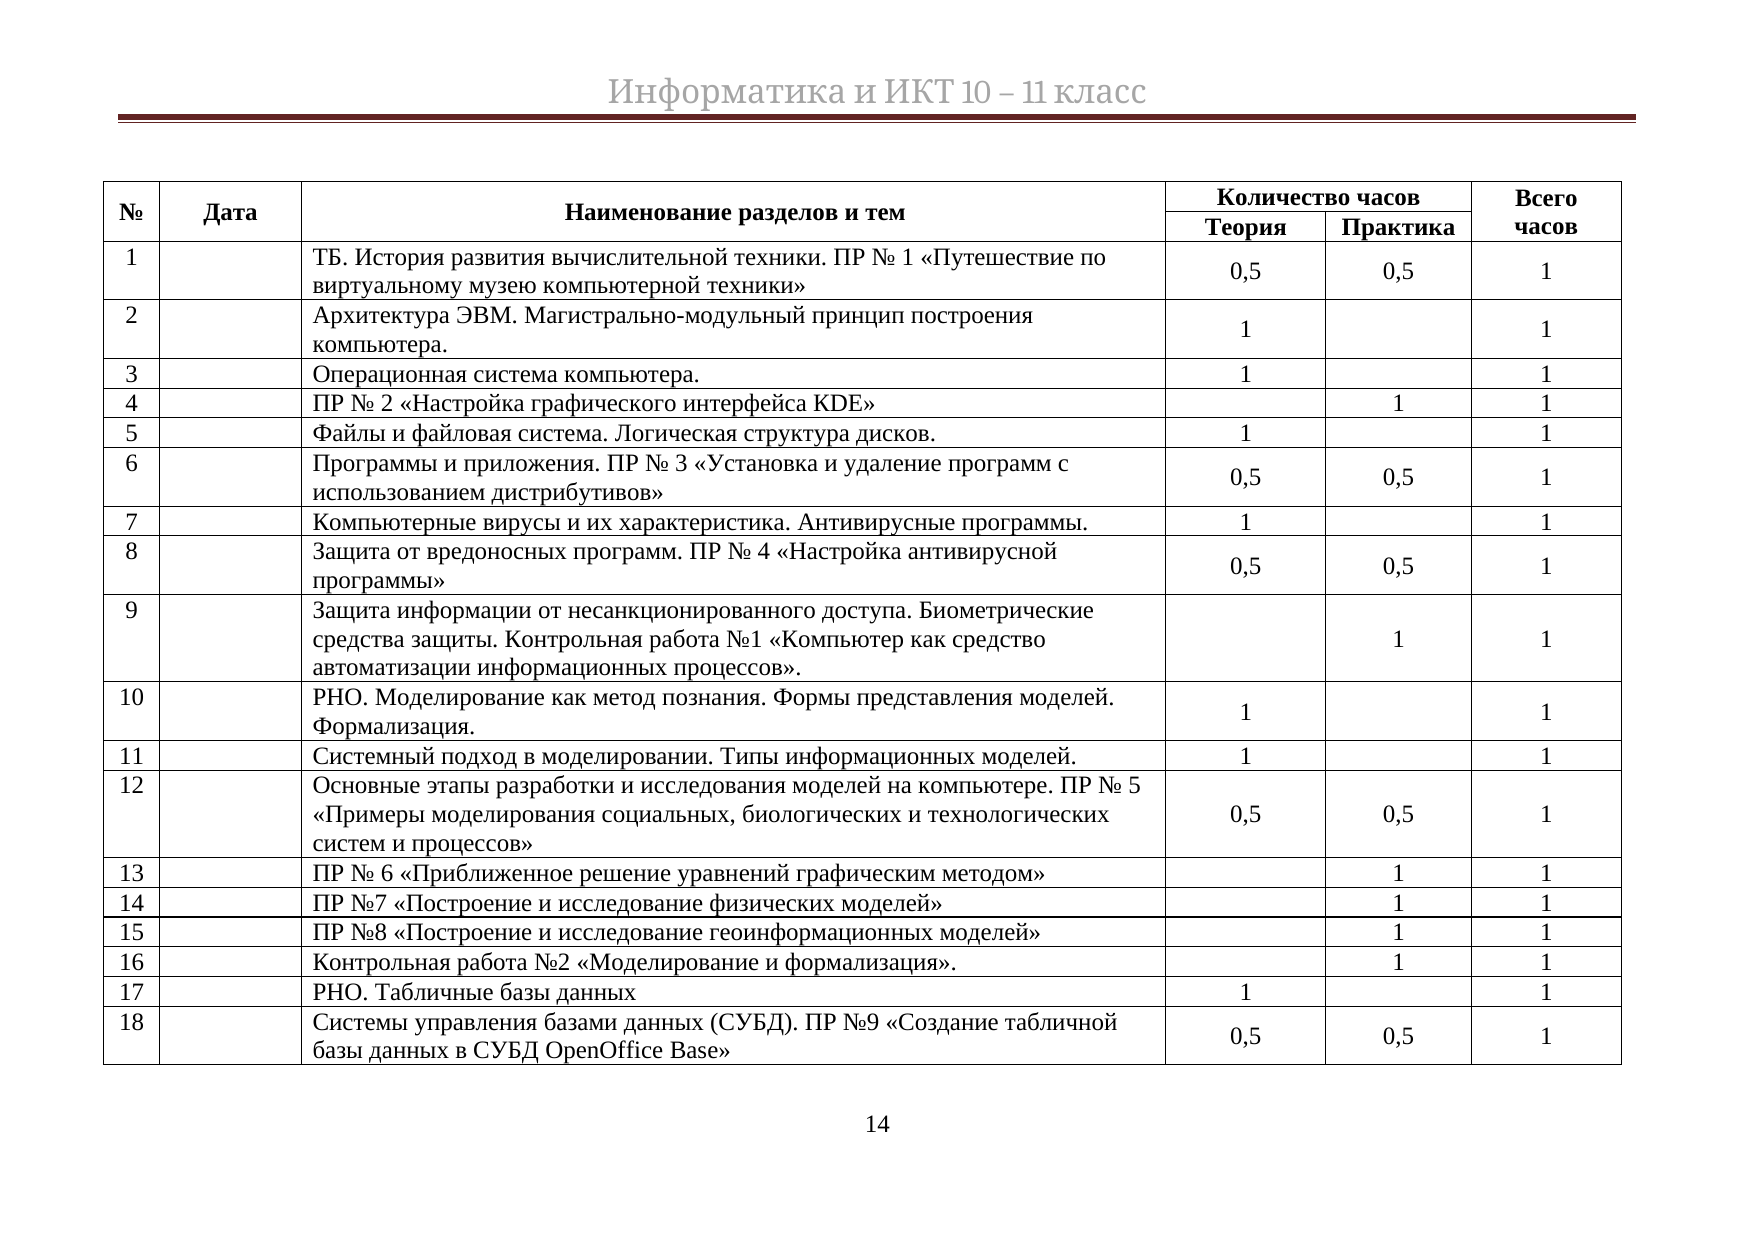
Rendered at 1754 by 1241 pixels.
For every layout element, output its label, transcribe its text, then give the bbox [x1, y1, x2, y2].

table_cell [1326, 359, 1471, 387]
table_cell ПР № 2 «Настройка графического интерфейса КDE» [302, 389, 1165, 417]
table_cell [1326, 507, 1471, 535]
table_cell 1 [1472, 741, 1621, 769]
table_header Количество часов [1166, 182, 1471, 211]
table_cell [1166, 858, 1325, 887]
table_cell Системы управления базами данных (СУБД). ПР №9 «Создание табличной базы данных в СУБД OpenOffice Base» [302, 1007, 1165, 1064]
table_cell Практика [1326, 212, 1471, 241]
table_cell Системный подход в моделировании. Типы информационных моделей. [302, 741, 1165, 769]
table_cell 11 [104, 741, 159, 769]
table_cell [160, 595, 301, 681]
table_cell 1 [1166, 977, 1325, 1006]
table_cell 1 [104, 242, 159, 299]
table_cell 1 [1472, 418, 1621, 447]
table_cell [1166, 389, 1325, 417]
table_cell 1 [1472, 359, 1621, 387]
table_cell [160, 242, 301, 299]
table_cell 5 [104, 418, 159, 447]
table_cell 14 [104, 888, 159, 916]
table_cell 1 [1326, 947, 1471, 976]
table_cell 0,5 [1326, 1007, 1471, 1064]
table_cell [160, 977, 301, 1006]
table_cell 8 [104, 536, 159, 594]
table_cell [1326, 300, 1471, 358]
table_cell [1326, 418, 1471, 447]
table_cell 1 [1472, 858, 1621, 887]
table_cell Контрольная работа №2 «Моделирование и формализация». [302, 947, 1165, 976]
table_cell 0,5 [1166, 242, 1325, 299]
table_cell Архитектура ЭВМ. Магистрально-модульный принцип построения компьютера. [302, 300, 1165, 358]
table_cell 0,5 [1326, 771, 1471, 857]
table_cell [160, 536, 301, 594]
table_cell 0,5 [1326, 448, 1471, 506]
table_cell 2 [104, 300, 159, 358]
table_cell 1 [1326, 918, 1471, 946]
table_cell 1 [1166, 300, 1325, 358]
table_cell [160, 858, 301, 887]
table_cell 10 [104, 682, 159, 740]
table_cell 1 [1472, 771, 1621, 857]
table_header Дата [160, 182, 301, 241]
table_cell Операционная система компьютера. [302, 359, 1165, 387]
table_cell 0,5 [1166, 1007, 1325, 1064]
table_cell [160, 359, 301, 387]
table_cell 1 [1472, 682, 1621, 740]
table_cell 1 [1326, 595, 1471, 681]
table_cell 1 [1166, 507, 1325, 535]
table_cell 17 [104, 977, 159, 1006]
table_cell [160, 888, 301, 916]
table_cell [160, 389, 301, 417]
table_cell [160, 947, 301, 976]
table_cell Теория [1166, 212, 1325, 241]
table_cell [1166, 888, 1325, 916]
table_cell 1 [1166, 418, 1325, 447]
table_cell Программы и приложения. ПР № 3 «Установка и удаление программ с использованием дистрибутивов» [302, 448, 1165, 506]
table_cell РНО. Табличные базы данных [302, 977, 1165, 1006]
table_cell [160, 741, 301, 769]
table_header Наименование разделов и тем [302, 182, 1165, 241]
table_cell 1 [1326, 858, 1471, 887]
table_header Всего часов [1472, 182, 1621, 241]
table_cell [1326, 741, 1471, 769]
table_cell 1 [1472, 918, 1621, 946]
table_cell ПР № 6 «Приближенное решение уравнений графическим методом» [302, 858, 1165, 887]
table_cell [1166, 918, 1325, 946]
table_cell Защита от вредоносных программ. ПР № 4 «Настройка антивирусной программы» [302, 536, 1165, 594]
table_cell 9 [104, 595, 159, 681]
table_cell Защита информации от несанкционированного доступа. Биометрические средства защиты. Контрольная работа №1 «Компьютер как средство автоматизации информационных процессов». [302, 595, 1165, 681]
table_cell 1 [1166, 682, 1325, 740]
table_cell Основные этапы разработки и исследования моделей на компьютере. ПР № 5 «Примеры моделирования социальных, биологических и технологических систем и процессов» [302, 771, 1165, 857]
table_cell 0,5 [1326, 242, 1471, 299]
table_cell 0,5 [1166, 771, 1325, 857]
table_cell 1 [1166, 741, 1325, 769]
table_cell ПР №7 «Построение и исследование физических моделей» [302, 888, 1165, 916]
table_cell 3 [104, 359, 159, 387]
table_cell 1 [1472, 888, 1621, 916]
table_cell 1 [1326, 389, 1471, 417]
table_cell 7 [104, 507, 159, 535]
table_cell 1 [1472, 1007, 1621, 1064]
table_cell [160, 300, 301, 358]
table_cell [160, 1007, 301, 1064]
table_cell [1326, 682, 1471, 740]
table_cell 18 [104, 1007, 159, 1064]
table_cell 1 [1472, 595, 1621, 681]
table_cell 1 [1472, 242, 1621, 299]
table_cell 6 [104, 448, 159, 506]
table_cell 12 [104, 771, 159, 857]
table_cell [160, 771, 301, 857]
table_header № [104, 182, 159, 241]
table_cell 15 [104, 918, 159, 946]
table_cell 1 [1472, 448, 1621, 506]
table_cell 1 [1472, 300, 1621, 358]
table_cell РНО. Моделирование как метод познания. Формы представления моделей. Формализация. [302, 682, 1165, 740]
table_cell [160, 448, 301, 506]
table_cell 13 [104, 858, 159, 887]
table_cell 1 [1472, 977, 1621, 1006]
table_cell Компьютерные вирусы и их характеристика. Антивирусные программы. [302, 507, 1165, 535]
table_cell 1 [1472, 389, 1621, 417]
table_cell 1 [1472, 536, 1621, 594]
table_cell 16 [104, 947, 159, 976]
table_cell 0,5 [1166, 536, 1325, 594]
table_cell [1326, 977, 1471, 1006]
table_cell 0,5 [1326, 536, 1471, 594]
table_cell ПР №8 «Построение и исследование геоинформационных моделей» [302, 918, 1165, 946]
table_cell 1 [1166, 359, 1325, 387]
table_cell [160, 418, 301, 447]
table_cell 4 [104, 389, 159, 417]
table_cell 1 [1472, 947, 1621, 976]
table_cell ТБ. История развития вычислительной техники. ПР № 1 «Путешествие по виртуальному музею компьютерной техники» [302, 242, 1165, 299]
table_cell [160, 682, 301, 740]
table_cell [160, 507, 301, 535]
table_cell 1 [1472, 507, 1621, 535]
table_cell [160, 918, 301, 946]
table_cell [1166, 595, 1325, 681]
table_cell 0,5 [1166, 448, 1325, 506]
table_cell Файлы и файловая система. Логическая структура дисков. [302, 418, 1165, 447]
table_cell [1166, 947, 1325, 976]
table_cell 1 [1326, 888, 1471, 916]
